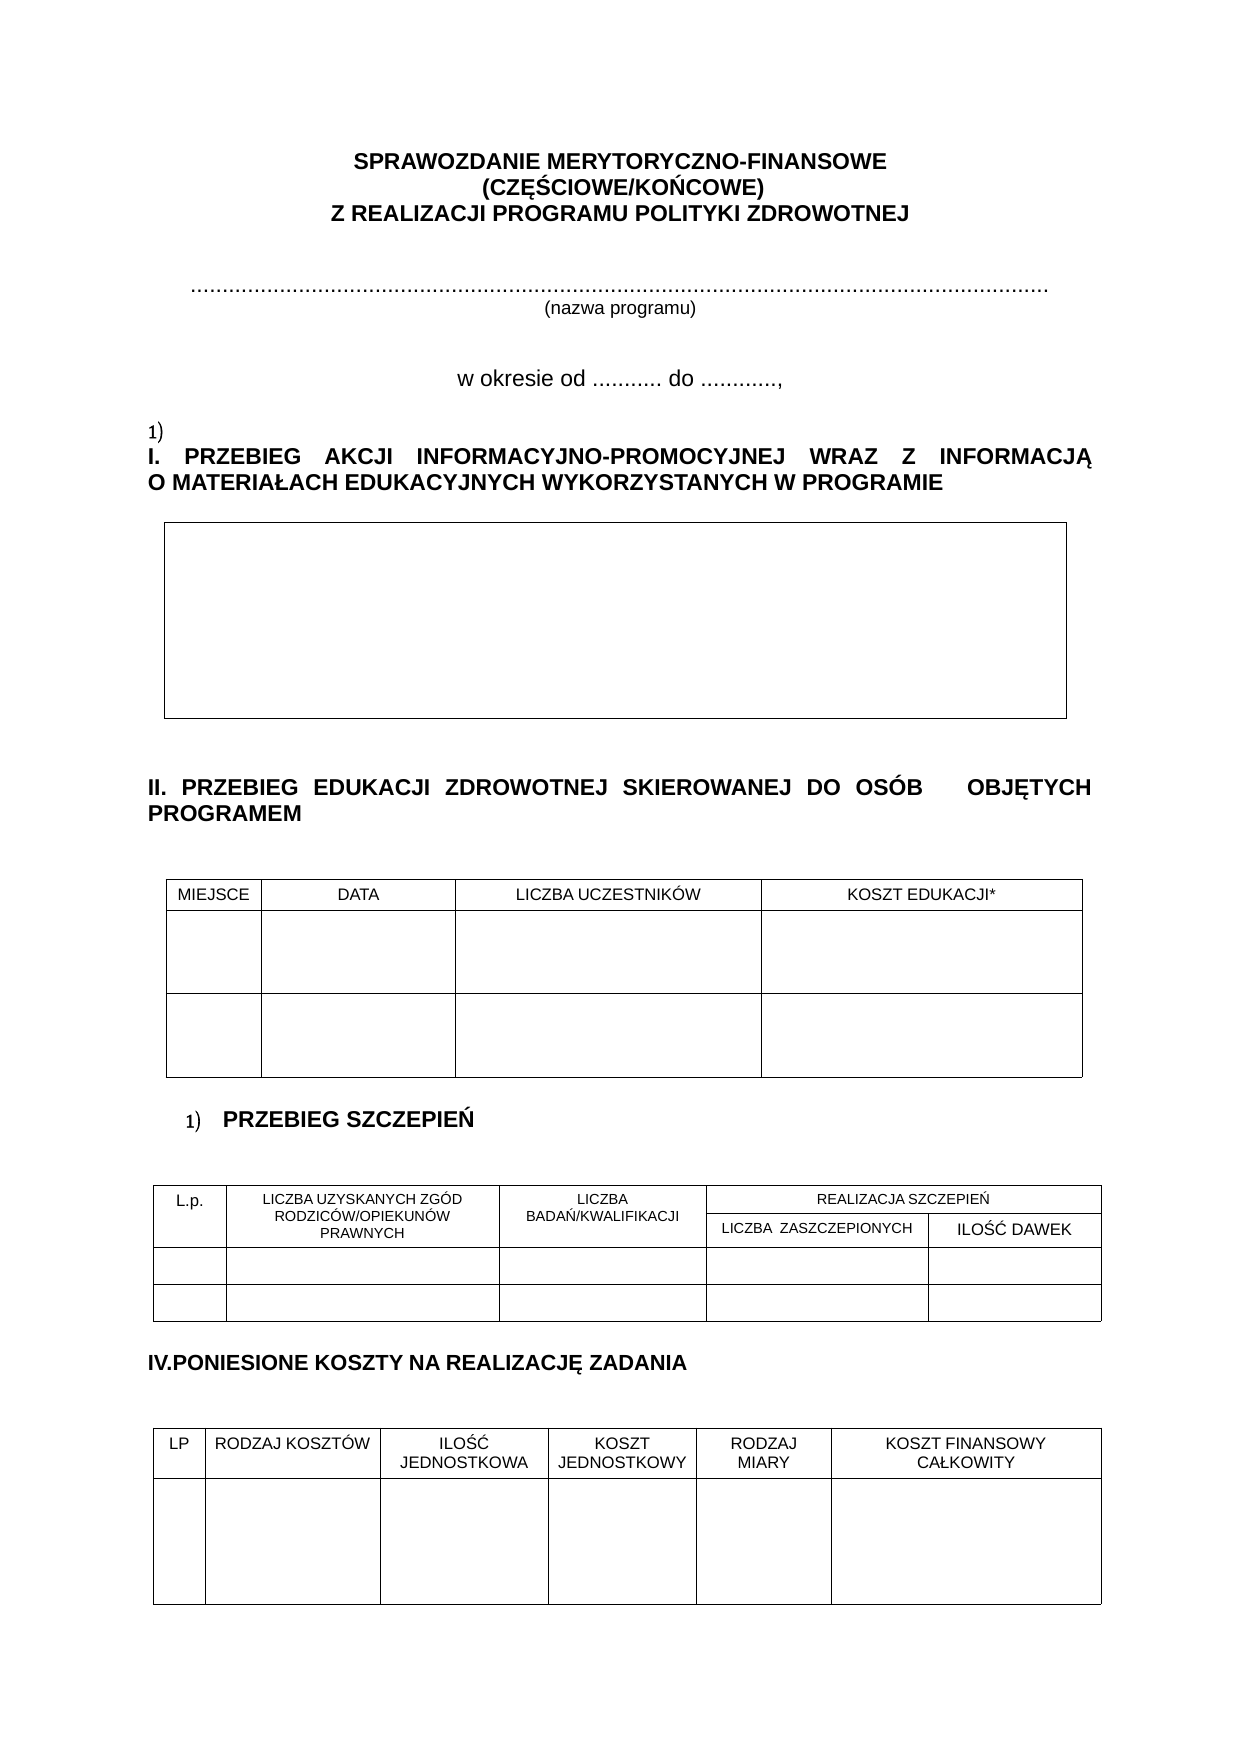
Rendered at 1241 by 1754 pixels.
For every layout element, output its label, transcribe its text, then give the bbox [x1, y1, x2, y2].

table_header LICZBA UZYSKANYCH ZGÓD RODZICÓW/OPIEKUNÓW PRAWNYCH [227, 1186, 499, 1247]
table_cell [929, 1248, 1101, 1284]
table_cell [227, 1285, 499, 1321]
text Z REALIZACJI PROGRAMU POLITYKI ZDROWOTNEJ [148, 200, 1093, 227]
table_cell [707, 1248, 928, 1284]
table_cell [154, 1479, 205, 1604]
text (CZĘŚCIOWE/KOŃCOWE) [148, 174, 1093, 200]
table_cell [707, 1285, 928, 1321]
text I. PRZEBIEG AKCJI INFORMACYJNO-PROMOCYJNEJ WRAZ Z INFORMACJĄ O MATERIAŁACH EDUKACYJNYCH WYKORZYSTANYCH W PROGRAMIE [148, 443, 1093, 496]
table_cell [154, 1248, 226, 1284]
table_cell [206, 1479, 380, 1604]
table_cell [456, 994, 761, 1077]
table_cell LICZBA ZASZCZEPIONYCH [707, 1214, 928, 1247]
table_cell [381, 1479, 548, 1604]
text SPRAWOZDANIE MERYTORYCZNO-FINANSOWE [148, 148, 1093, 174]
table_cell [456, 911, 761, 993]
table_header MIEJSCE [167, 880, 261, 910]
table_header RODZAJ MIARY [697, 1429, 831, 1477]
table_cell ILOŚĆ DAWEK [929, 1214, 1101, 1247]
table_header DATA [262, 880, 455, 910]
table_header ILOŚĆ JEDNOSTKOWA [381, 1429, 548, 1477]
text II. PRZEBIEG EDUKACJI ZDROWOTNEJ SKIEROWANEJ DO OSÓB OBJĘTYCH PROGRAMEM [148, 773, 1093, 826]
table_header REALIZACJA SZCZEPIEŃ [707, 1186, 1101, 1213]
table_header KOSZT JEDNOSTKOWY [549, 1429, 696, 1477]
text ....................................................................................................................................... [148, 271, 1093, 297]
table_cell [762, 911, 1082, 993]
table_header LICZBA UCZESTNIKÓW [456, 880, 761, 910]
table_header L.p. [154, 1186, 226, 1247]
table_header LP [154, 1429, 205, 1477]
table_cell [697, 1479, 831, 1604]
table_cell [154, 1285, 226, 1321]
table_cell [500, 1248, 706, 1284]
table_cell [262, 911, 455, 993]
table_cell [549, 1479, 696, 1604]
table_cell [500, 1285, 706, 1321]
table_cell [167, 911, 261, 993]
table_header RODZAJ KOSZTÓW [206, 1429, 380, 1477]
table_header KOSZT FINANSOWY CAŁKOWITY [832, 1429, 1101, 1477]
text w okresie od ........... do ............, [148, 365, 1093, 392]
table_cell [832, 1479, 1101, 1604]
table_cell [227, 1248, 499, 1284]
table_cell [929, 1285, 1101, 1321]
table_cell [167, 994, 261, 1077]
list PRZEBIEG SZCZEPIEŃ [185, 1106, 1093, 1132]
text IV.PONIESIONE KOSZTY NA REALIZACJĘ ZADANIA [148, 1349, 1093, 1375]
table_header [165, 523, 1066, 718]
table_cell [262, 994, 455, 1077]
table_header KOSZT EDUKACJI* [762, 880, 1082, 910]
text (nazwa programu) [148, 297, 1093, 319]
table_header LICZBA BADAŃ/KWALIFIKACJI [500, 1186, 706, 1247]
table_cell [762, 994, 1082, 1077]
